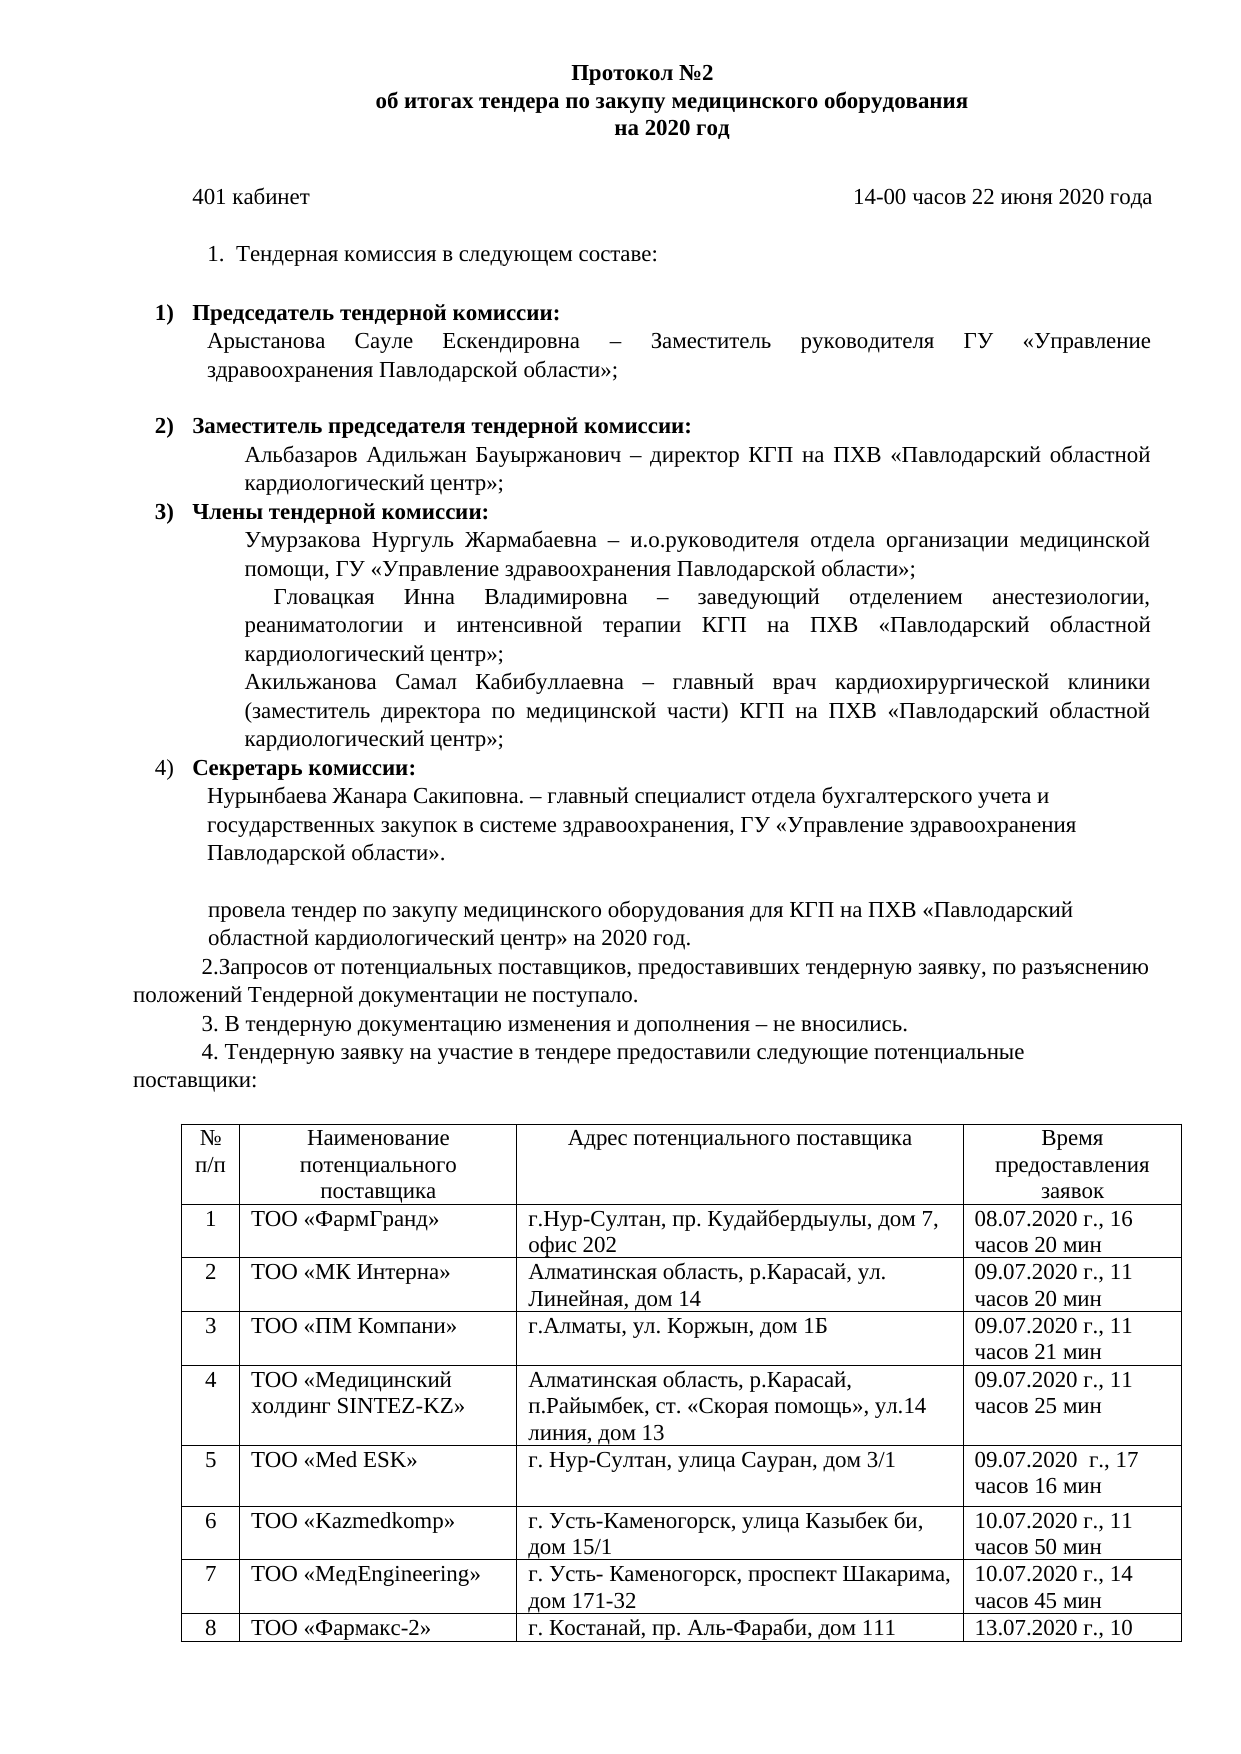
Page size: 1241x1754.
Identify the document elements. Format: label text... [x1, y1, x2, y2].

text 4. Тендерную заявку на участие в тендере предоставили следующие потенциальные поставщики: [133, 1038, 1152, 1093]
table_header Время предоставления заявок [964, 1125, 1181, 1203]
table_cell г. Усть- Каменогорск, проспект Шакарима, дом 171-32 [517, 1560, 963, 1613]
table_cell 4 [182, 1366, 239, 1445]
list Умурзакова Нургуль Жармабаевна – и.о.руководителя отдела организации медицинской помощи, ГУ «Управление здравоохранения Павлодарской области»; [244, 526, 1152, 581]
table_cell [964, 1614, 1181, 1641]
table_cell ТОО «Med ESK» [240, 1446, 516, 1506]
table_header Адрес потенциального поставщика [517, 1125, 963, 1203]
table_cell ТОО «Фармакс-2» [240, 1614, 516, 1641]
table_cell г.Алматы, ул. Коржын, дом 1Б [517, 1312, 963, 1365]
list Гловацкая Инна Владимировна – заведующий отделением анестезиологии, реаниматологии и интенсивной терапии КГП на ПХВ «Павлодарский областной кардиологический центр»; [244, 583, 1152, 666]
list об итогах тендера по закупу медицинского оборудования [192, 87, 1152, 114]
table_cell 09.07.2020 г., 11 часов 20 мин [964, 1258, 1181, 1311]
table_cell ТОО «ПМ Компани» [240, 1312, 516, 1365]
table_cell 3 [182, 1312, 239, 1365]
table_cell 2 [182, 1258, 239, 1311]
table_cell 09.07.2020 г., 11 часов 25 мин [964, 1366, 1181, 1445]
table_cell 08.07.2020 г., 16 часов 20 мин [964, 1205, 1181, 1257]
list Председатель тендерной комиссии: [154, 299, 1122, 325]
table_cell ТОО «ФармГранд» [240, 1205, 516, 1257]
text Нурынбаева Жанара Сакиповна. – главный специалист отдела бухгалтерского учета и государственных закупок в системе здравоохранения, ГУ «Управление здравоохранения Павлодарской области». [207, 782, 1152, 865]
table_cell 09.07.2020 г., 17 часов 16 мин [964, 1446, 1181, 1506]
list Альбазаров Адильжан Бауыржанович – директор КГП на ПХВ «Павлодарский областной кардиологический центр»; [244, 441, 1152, 496]
table_cell ТОО «Kazmedkomp» [240, 1507, 516, 1559]
table_header № п/п [182, 1125, 239, 1203]
table_cell 6 [182, 1507, 239, 1559]
table_cell 1 [182, 1205, 239, 1257]
list Акильжанова Самал Кабибуллаевна – главный врач кардиохирургической клиники (заместитель директора по медицинской части) КГП на ПХВ «Павлодарский областной кардиологический центр»; [244, 668, 1152, 752]
table_cell 7 [182, 1560, 239, 1613]
table_cell г. Нур-Султан, улица Сауран, дом 3/1 [517, 1446, 963, 1506]
table_cell г.Нур-Султан, пр. Кудайбердыулы, дом 7, офис 202 [517, 1205, 963, 1257]
text 1. Тендерная комиссия в следующем составе: [133, 240, 1152, 266]
table_cell Алматинская область, р.Карасай, п.Райымбек, ст. «Скорая помощь», ул.14 линия, дом 13 [517, 1366, 963, 1445]
list Секретарь комиссии: [154, 754, 1122, 780]
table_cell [517, 1614, 963, 1641]
table_cell 5 [182, 1446, 239, 1506]
text 2.Запросов от потенциальных поставщиков, предоставивших тендерную заявку, по разъяснению положений Тендерной документации не поступало. [133, 953, 1152, 1008]
table_cell ТОО «МедEngineering» [240, 1560, 516, 1613]
text Протокол №2 [133, 59, 1152, 85]
text 401 кабинет 14-00 часов 22 июня 2020 года [192, 183, 1181, 209]
table_cell 10.07.2020 г., 11 часов 50 мин [964, 1507, 1181, 1559]
list Заместитель председателя тендерной комиссии: [154, 412, 1122, 439]
table_cell ТОО «МК Интерна» [240, 1258, 516, 1311]
list провела тендер по закупу медицинского оборудования для КГП на ПХВ «Павлодарский областной кардиологический центр» на 2020 год. [208, 896, 1152, 951]
table_cell ТОО «Медицинский холдинг SINTEZ-KZ» [240, 1366, 516, 1445]
table_cell Алматинская область, р.Карасай, ул. Линейная, дом 14 [517, 1258, 963, 1311]
table_cell 10.07.2020 г., 14 часов 45 мин [964, 1560, 1181, 1613]
table_cell 09.07.2020 г., 11 часов 21 мин [964, 1312, 1181, 1365]
table_header Наименование потенциального поставщика [240, 1125, 516, 1203]
text 3. В тендерную документацию изменения и дополнения – не вносились. [133, 1010, 1152, 1036]
table_cell 8 [182, 1614, 239, 1641]
list на 2020 год [192, 114, 1152, 140]
text Арыстанова Сауле Ескендировна – Заместитель руководителя ГУ «Управление здравоохранения Павлодарской области»; [207, 327, 1152, 382]
list Члены тендерной комиссии: [154, 498, 1122, 524]
table_cell г. Усть-Каменогорск, улица Казыбек би, дом 15/1 [517, 1507, 963, 1559]
